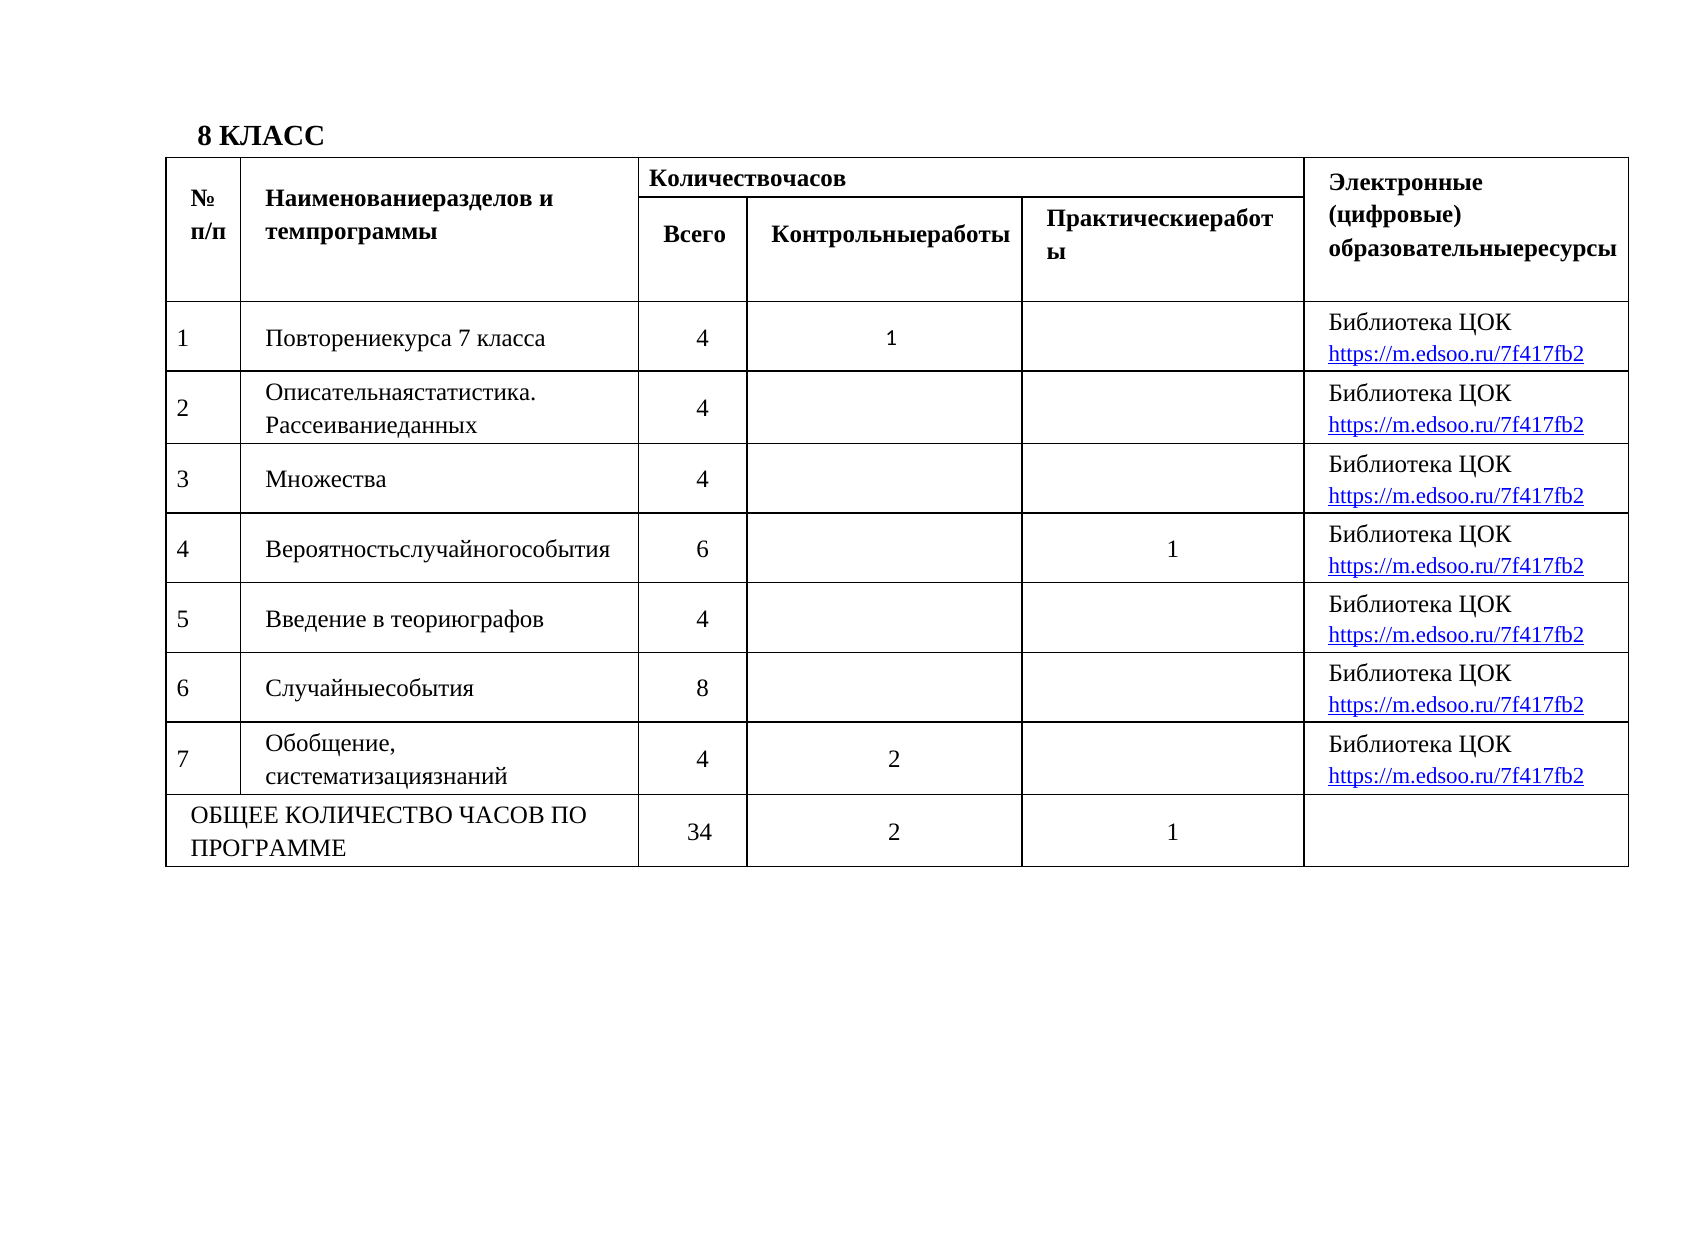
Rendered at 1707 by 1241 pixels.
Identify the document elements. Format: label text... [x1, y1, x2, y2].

table_cell Библиотека ЦОК https://m.edsoo.ru/7f417fb2 [1305, 514, 1628, 582]
table_cell ОБЩЕЕ КОЛИЧЕСТВО ЧАСОВ ПО ПРОГРАММЕ [167, 795, 638, 866]
table_cell [1023, 302, 1303, 370]
table_cell Обобщение, систематизациязнаний [241, 723, 638, 793]
table_cell Вероятностьслучайногособытия [241, 514, 638, 582]
table_cell [748, 514, 1021, 582]
table_header Количествочасов [639, 158, 1303, 196]
table_cell 8 [639, 653, 746, 721]
table_cell 6 [639, 514, 746, 582]
table_header Электронные (цифровые) образовательныересурсы [1305, 158, 1628, 301]
table_cell 6 [167, 653, 240, 721]
table_cell [748, 372, 1021, 443]
table_cell 3 [167, 444, 240, 512]
table_cell Библиотека ЦОК https://m.edsoo.ru/7f417fb2 [1305, 302, 1628, 370]
table_header № п/п [167, 158, 240, 301]
table_cell Библиотека ЦОК https://m.edsoo.ru/7f417fb2 [1305, 444, 1628, 512]
table_cell Библиотека ЦОК https://m.edsoo.ru/7f417fb2 [1305, 583, 1628, 651]
table_cell Всего [639, 198, 746, 301]
table_cell Множества [241, 444, 638, 512]
table_cell 2 [748, 723, 1021, 793]
table_cell 1 [1023, 514, 1303, 582]
table_header Наименованиеразделов и темпрограммы [241, 158, 638, 301]
table_cell 4 [639, 372, 746, 443]
text 8 КЛАСС [190, 118, 1618, 152]
table_cell Контрольныеработы [748, 198, 1021, 301]
table_cell Повторениекурса 7 класса [241, 302, 638, 370]
table_cell [748, 444, 1021, 512]
table_cell [1023, 653, 1303, 721]
table_cell 4 [639, 444, 746, 512]
table_cell [748, 653, 1021, 721]
table_cell Описательнаястатистика. Рассеиваниеданных [241, 372, 638, 443]
table_cell [1305, 795, 1628, 866]
table_cell 1 [748, 302, 1021, 370]
table_cell 2 [167, 372, 240, 443]
table_cell 4 [639, 723, 746, 793]
table_cell 34 [639, 795, 746, 866]
table_cell [748, 583, 1021, 651]
table_cell 4 [167, 514, 240, 582]
table_cell Случайныесобытия [241, 653, 638, 721]
table_cell 4 [639, 583, 746, 651]
table_cell Библиотека ЦОК https://m.edsoo.ru/7f417fb2 [1305, 723, 1628, 793]
table_cell 1 [1023, 795, 1303, 866]
table_cell [1023, 583, 1303, 651]
table_cell [1023, 723, 1303, 793]
table_cell 5 [167, 583, 240, 651]
table_cell Библиотека ЦОК https://m.edsoo.ru/7f417fb2 [1305, 372, 1628, 443]
table_cell 7 [167, 723, 240, 793]
table_cell Практическиеработы [1023, 198, 1303, 301]
table_cell [1023, 372, 1303, 443]
table_cell 2 [748, 795, 1021, 866]
table_cell Библиотека ЦОК https://m.edsoo.ru/7f417fb2 [1305, 653, 1628, 721]
table_cell 1 [167, 302, 240, 370]
table_cell Введение в теориюграфов [241, 583, 638, 651]
table_cell [1023, 444, 1303, 512]
table_cell 4 [639, 302, 746, 370]
